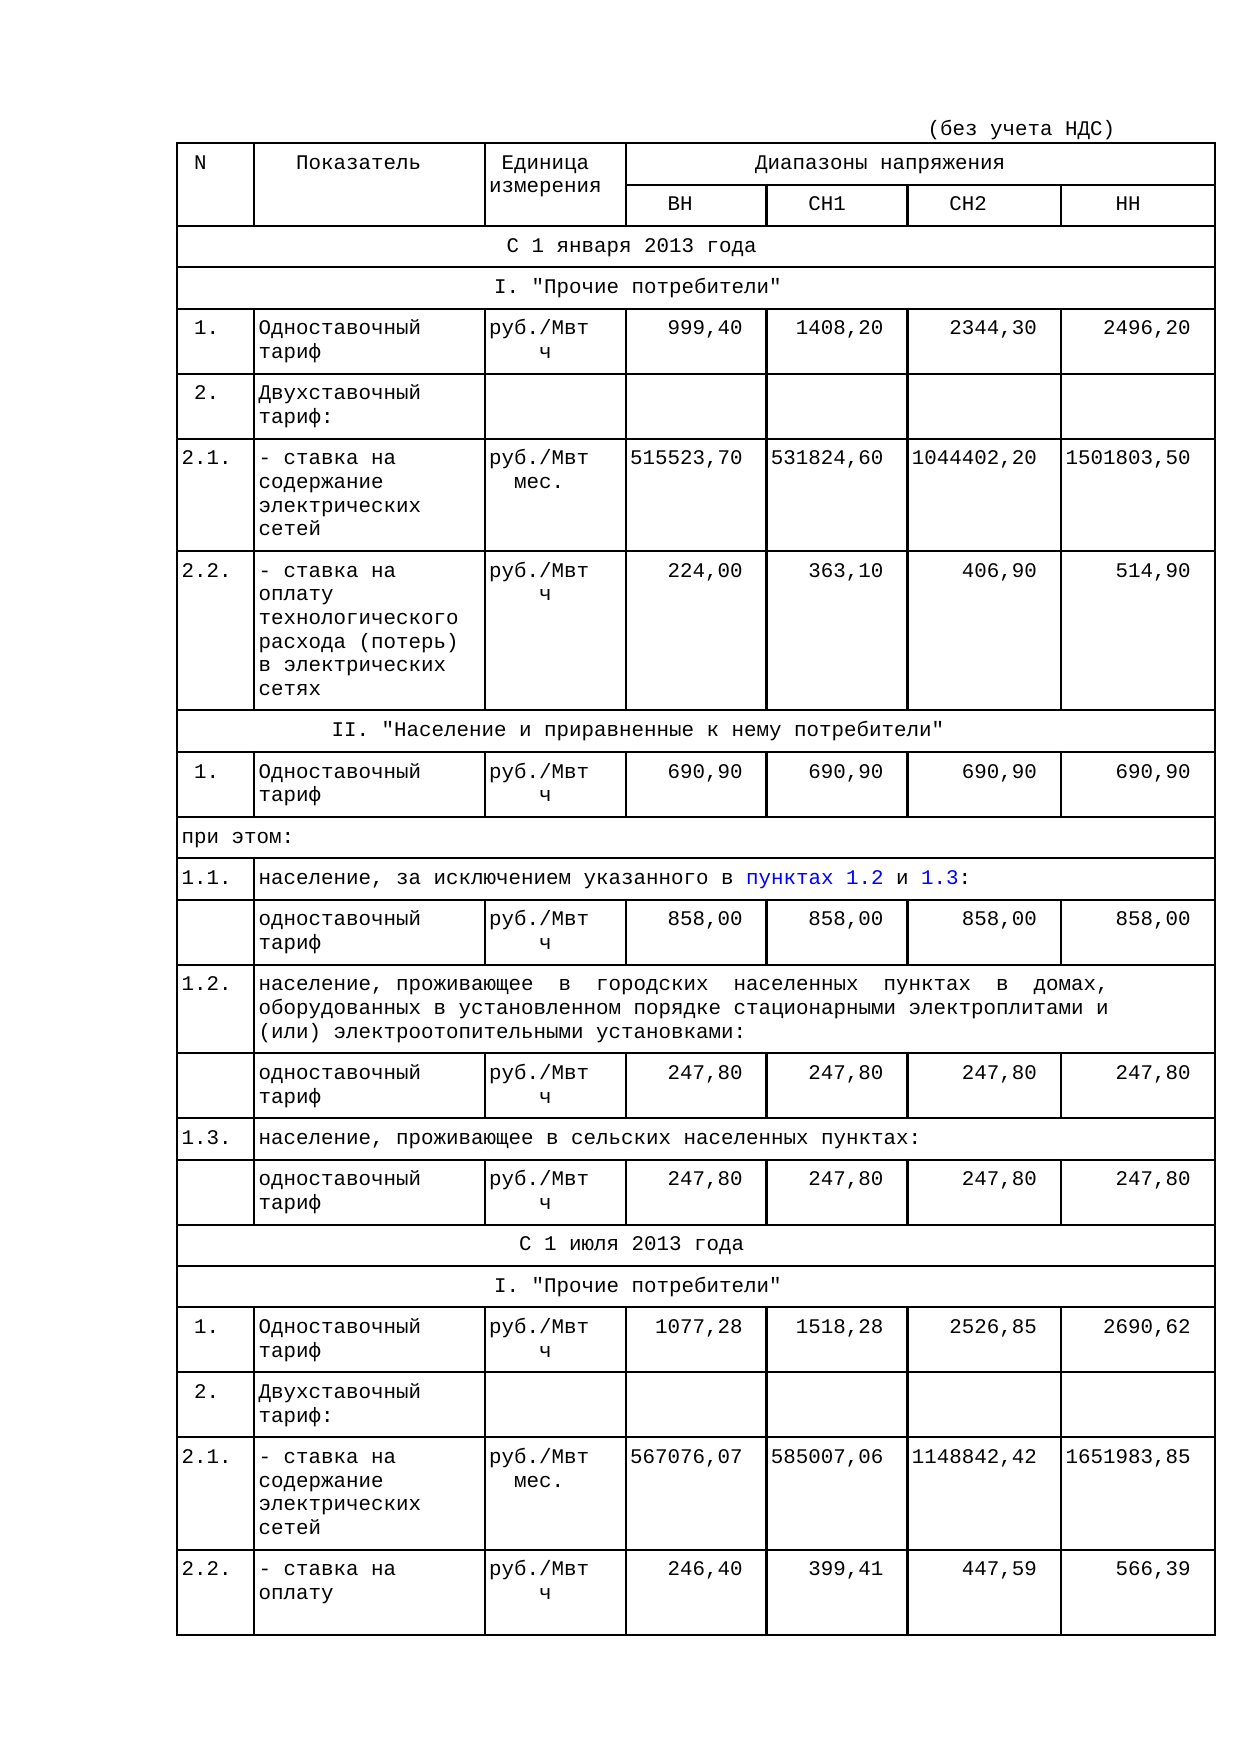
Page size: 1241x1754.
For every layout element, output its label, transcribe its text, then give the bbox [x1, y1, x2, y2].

table_cell [1062, 1373, 1214, 1436]
table_cell 247,80 [768, 1054, 906, 1117]
table_cell 2. [178, 1373, 253, 1436]
table_cell 566,39 [1062, 1551, 1214, 1634]
table_header Единица измерения [486, 144, 625, 225]
table_cell - ставка на содержание электрических сетей [255, 1438, 484, 1548]
table_cell Одноставочный тариф [255, 753, 484, 816]
table_cell 1.3. [178, 1119, 253, 1158]
table_cell 399,41 [768, 1551, 906, 1634]
table_cell [909, 1373, 1060, 1436]
table_cell 1518,28 [768, 1308, 906, 1371]
table_header Диапазоны напряжения [627, 144, 1214, 183]
table_cell [909, 375, 1060, 437]
table_cell 247,80 [1062, 1054, 1214, 1117]
table_cell [768, 375, 906, 437]
table_cell одноставочный тариф [255, 1054, 484, 1117]
table_cell 1077,28 [627, 1308, 765, 1371]
table_cell 1. [178, 310, 253, 372]
table_cell 514,90 [1062, 552, 1214, 709]
table_cell Одноставочный тариф [255, 1308, 484, 1371]
table_cell 1.2. [178, 966, 253, 1052]
table_cell 1408,20 [768, 310, 906, 372]
table_cell 363,10 [768, 552, 906, 709]
table_cell 1. [178, 753, 253, 816]
table_cell СН2 [909, 186, 1060, 225]
table_cell 858,00 [1062, 901, 1214, 963]
table_cell одноставочный тариф [255, 901, 484, 963]
table_cell 1. [178, 1308, 253, 1371]
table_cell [255, 1551, 484, 1634]
table_cell [768, 1373, 906, 1436]
table_cell руб./Мвт ч [486, 310, 625, 372]
table_cell ВН [627, 186, 765, 225]
table_cell I. "Прочие потребители" [178, 268, 1214, 307]
table_cell 247,80 [909, 1054, 1060, 1117]
table_cell 690,90 [627, 753, 765, 816]
table_cell руб./Мвт мес. [486, 440, 625, 550]
table_cell 2.1. [178, 440, 253, 550]
table_cell население, проживающее в сельских населенных пунктах: [255, 1119, 1214, 1158]
table_cell 1501803,50 [1062, 440, 1214, 550]
table_cell руб./Мвт ч [486, 552, 625, 709]
table_cell НН [1062, 186, 1214, 225]
table_cell 690,90 [768, 753, 906, 816]
table_cell 690,90 [909, 753, 1060, 816]
table_cell - ставка на содержание электрических сетей [255, 440, 484, 550]
table_cell [486, 375, 625, 437]
table_cell 247,80 [768, 1161, 906, 1223]
table_cell Двухставочный тариф: [255, 1373, 484, 1436]
table_cell при этом: [178, 818, 1214, 857]
table_cell 858,00 [768, 901, 906, 963]
table_cell 247,80 [627, 1161, 765, 1223]
table_cell население, за исключением указанного в пунктах 1.2 и 1.3: [255, 859, 1214, 898]
table_cell 1044402,20 [909, 440, 1060, 550]
table_cell 567076,07 [627, 1438, 765, 1548]
table_cell 2496,20 [1062, 310, 1214, 372]
table_cell 1651983,85 [1062, 1438, 1214, 1548]
table_cell - ставка на оплату технологического расхода (потерь) в электрических сетях [255, 552, 484, 709]
table_cell I. "Прочие потребители" [178, 1267, 1214, 1306]
table_cell руб./Мвт ч [486, 753, 625, 816]
table_cell [627, 375, 765, 437]
table_cell С 1 июля 2013 года [178, 1226, 1214, 1265]
table_cell 2.2. [178, 1551, 253, 1634]
table_cell 999,40 [627, 310, 765, 372]
table_cell одноставочный тариф [255, 1161, 484, 1223]
table_cell СН1 [768, 186, 906, 225]
table_cell 2.1. [178, 1438, 253, 1548]
table_cell 1.1. [178, 859, 253, 898]
table_cell 858,00 [909, 901, 1060, 963]
table_cell Двухставочный тариф: [255, 375, 484, 437]
table_cell 585007,06 [768, 1438, 906, 1548]
table_cell население, проживающее в городских населенных пунктах в домах, оборудованных в установленном порядке стационарными электроплитами и (или) электроотопительными установками: [255, 966, 1214, 1052]
table_cell 2. [178, 375, 253, 437]
table_cell Одноставочный тариф [255, 310, 484, 372]
table_cell 247,80 [1062, 1161, 1214, 1223]
table_cell [486, 1373, 625, 1436]
table_cell [178, 1054, 253, 1117]
table_cell II. "Население и приравненные к нему потребители" [178, 711, 1214, 751]
table_cell [178, 901, 253, 963]
table_cell [627, 1373, 765, 1436]
table_cell [1062, 375, 1214, 437]
table_header N [178, 144, 253, 225]
table_cell 858,00 [627, 901, 765, 963]
table_cell 1148842,42 [909, 1438, 1060, 1548]
table_cell 247,80 [627, 1054, 765, 1117]
table_cell 246,40 [627, 1551, 765, 1634]
table_cell 447,59 [909, 1551, 1060, 1634]
table_cell 2526,85 [909, 1308, 1060, 1371]
table_cell 690,90 [1062, 753, 1214, 816]
table_cell 2.2. [178, 552, 253, 709]
table_cell 2690,62 [1062, 1308, 1214, 1371]
table_cell 2344,30 [909, 310, 1060, 372]
table_cell 515523,70 [627, 440, 765, 550]
table_cell 224,00 [627, 552, 765, 709]
table_cell руб./Мвт ч [486, 1551, 625, 1634]
table_cell руб./Мвт мес. [486, 1438, 625, 1548]
table_cell [178, 1161, 253, 1223]
table_cell руб./Мвт ч [486, 1161, 625, 1223]
table_cell руб./Мвт ч [486, 901, 625, 963]
table_cell руб./Мвт ч [486, 1308, 625, 1371]
table_cell С 1 января 2013 года [178, 227, 1214, 266]
table_header Показатель [255, 144, 484, 225]
table_cell руб./Мвт ч [486, 1054, 625, 1117]
table_cell 531824,60 [768, 440, 906, 550]
table_cell 406,90 [909, 552, 1060, 709]
text (без учета НДС) [177, 118, 1152, 142]
table_cell 247,80 [909, 1161, 1060, 1223]
